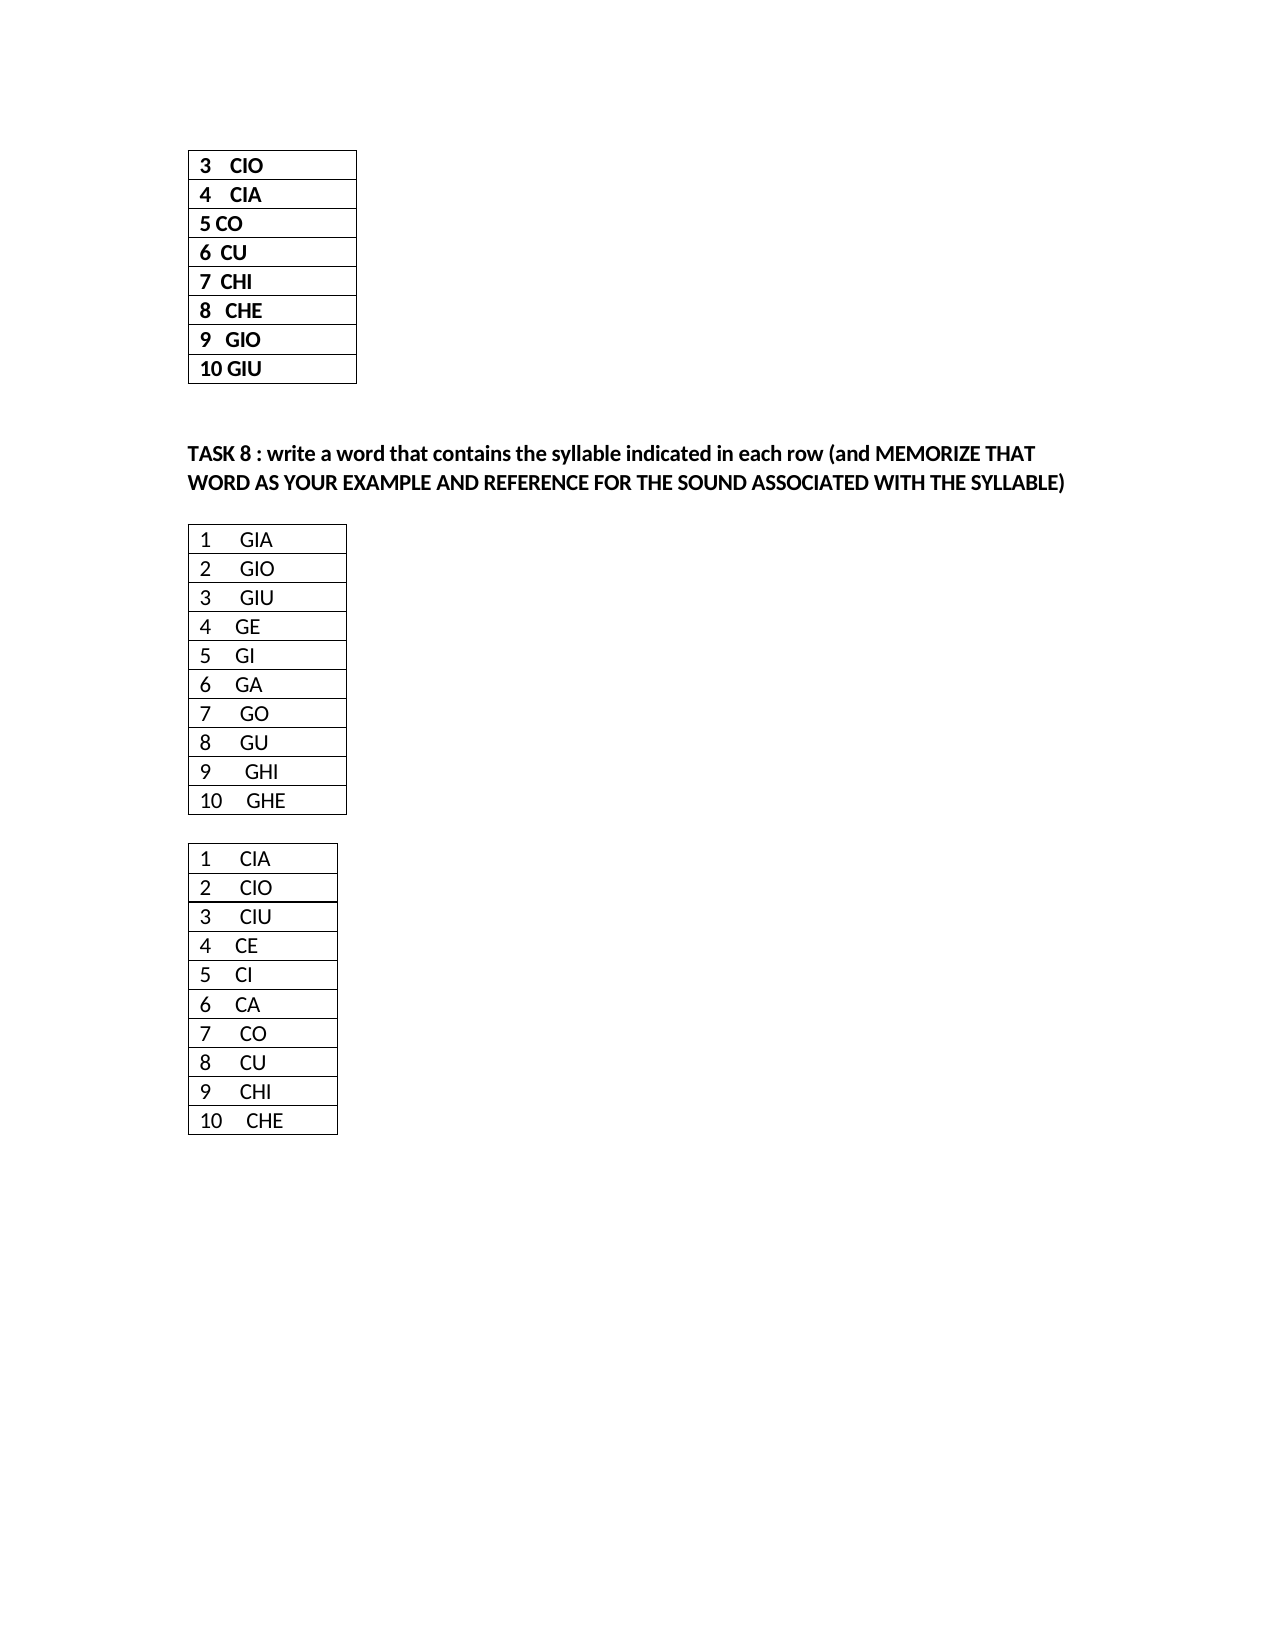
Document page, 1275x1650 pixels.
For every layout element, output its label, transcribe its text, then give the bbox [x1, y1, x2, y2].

table_cell 2 GIO [189, 554, 346, 582]
table_header 1 CIA [189, 844, 337, 872]
table_cell 7 GO [189, 699, 346, 727]
table_cell 3 CIU [189, 903, 337, 931]
table_cell 5 CI [189, 961, 337, 989]
table_cell 10 CHE [189, 1106, 337, 1134]
table_cell 10 GHE [189, 786, 346, 814]
table_cell 4 GE [189, 612, 346, 640]
table_cell 5 CO [189, 209, 356, 237]
table_cell 8 GU [189, 728, 346, 756]
table_cell 7 CO [189, 1019, 337, 1047]
table_cell 8 CHE [189, 296, 356, 324]
table_header 1 GIA [189, 525, 346, 553]
table_cell 8 CU [189, 1048, 337, 1076]
table_cell 2 CIO [189, 874, 337, 901]
table_cell 4 CE [189, 932, 337, 959]
text TASK 8 : write a word that contains the syllable indicated in each row (and MEMORIZE THAT WORD AS YOUR EXAMPLE AND REFERENCE FOR THE SOUND ASSOCIATED WITH THE SYLLABLE) [187, 439, 1087, 496]
table_cell 6 GA [189, 670, 346, 698]
table_cell 9 CHI [189, 1077, 337, 1105]
table_cell 10 GIU [189, 355, 356, 382]
table_cell 3 GIU [189, 583, 346, 611]
table_cell 5 GI [189, 641, 346, 669]
table_cell 9 GHI [189, 757, 346, 785]
table_cell 6 CA [189, 990, 337, 1018]
table_cell 9 GIO [189, 325, 356, 353]
table_cell 6 CU [189, 238, 356, 266]
table_cell 4 CIA [189, 180, 356, 208]
table_cell 3 CIO [189, 151, 356, 179]
table_cell 7 CHI [189, 267, 356, 295]
